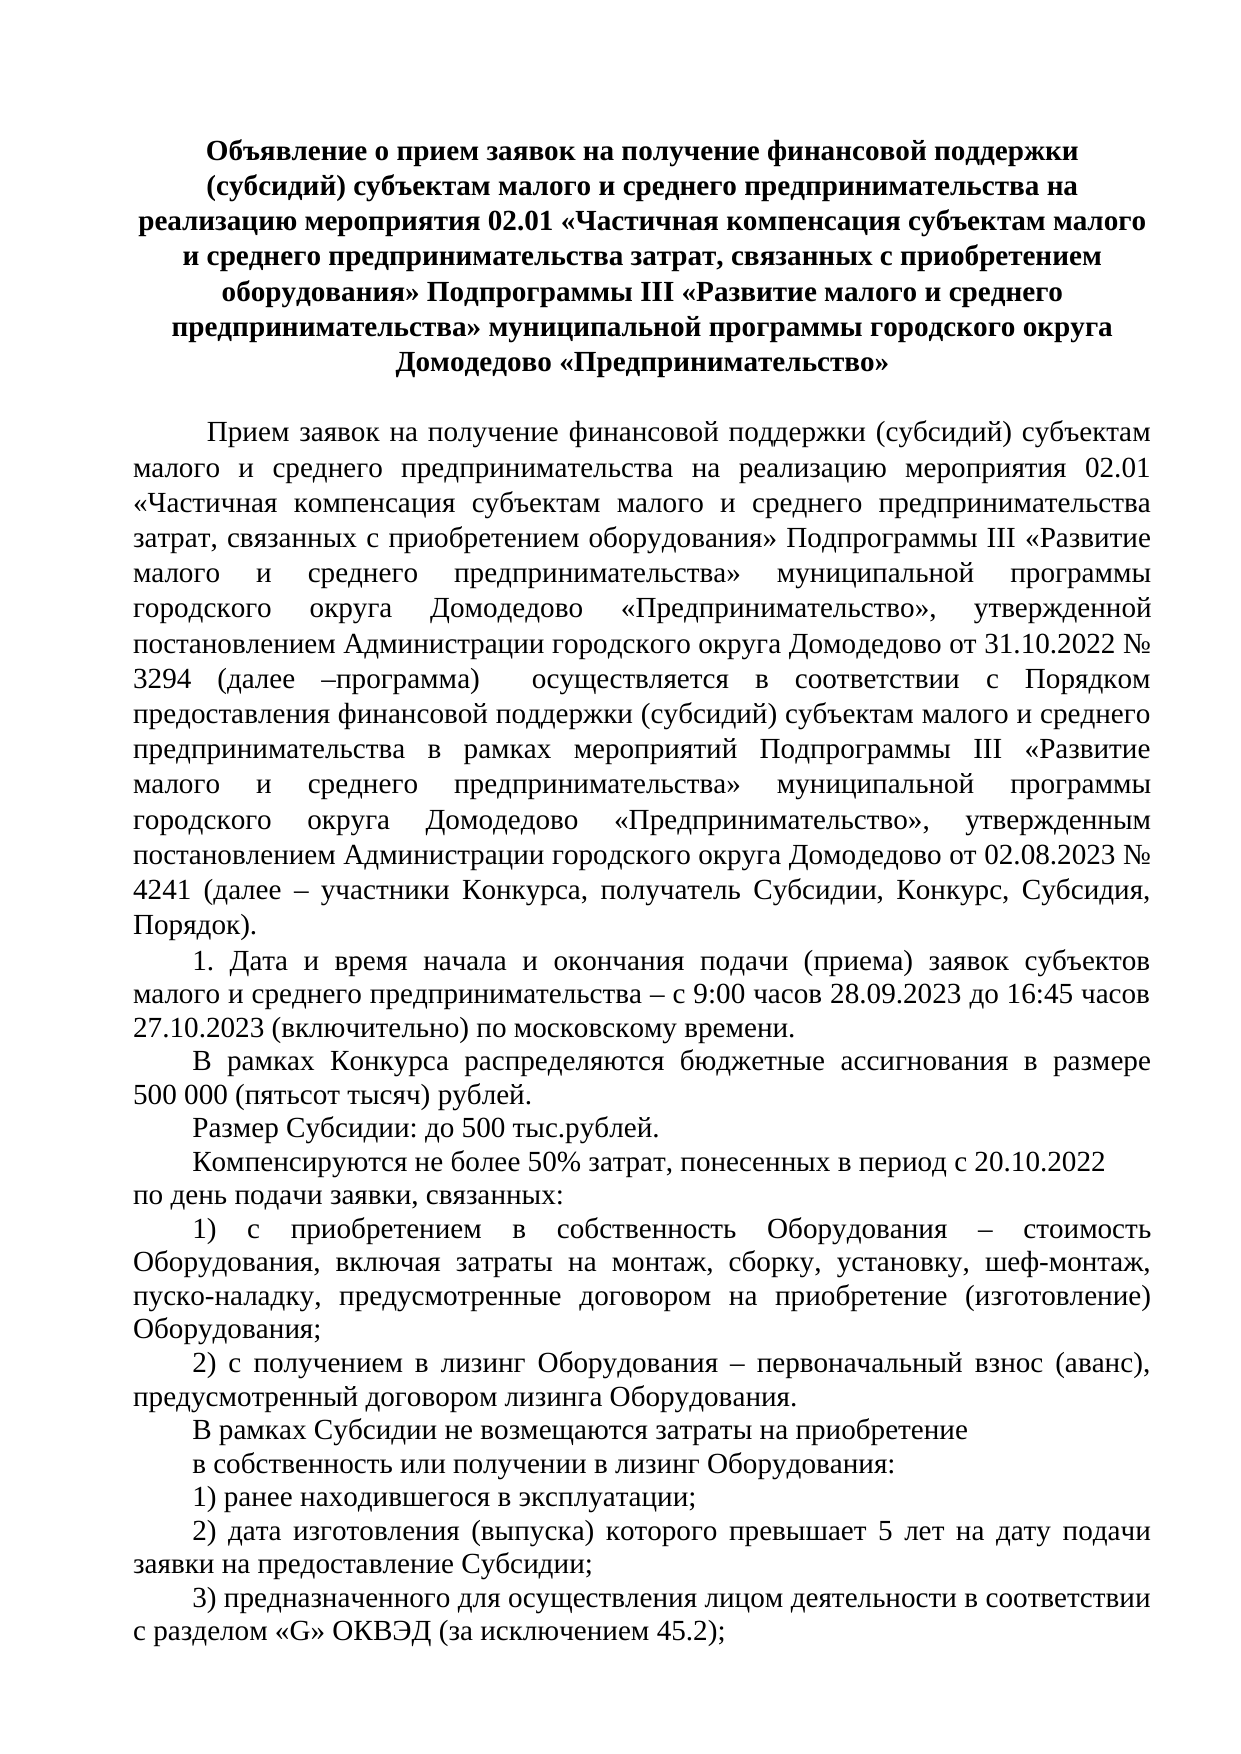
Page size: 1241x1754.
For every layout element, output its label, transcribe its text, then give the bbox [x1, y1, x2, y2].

text 1) ранее находившегося в эксплуатации; [133, 1479, 1152, 1513]
text В рамках Конкурса распределяются бюджетные ассигнования в размере 500 000 (пятьсот тысяч) рублей. [133, 1043, 1152, 1110]
text Размер Субсидии: до 500 тыс.рублей. [133, 1110, 1152, 1144]
text В рамках Субсидии не возмещаются затраты на приобретение [133, 1412, 1152, 1446]
text Компенсируются не более 50% затрат, понесенных в период с 20.10.2022 [133, 1144, 1152, 1177]
text Объявление о прием заявок на получение финансовой поддержки (субсидий) субъектам малого и среднего предпринимательства на реализацию мероприятия 02.01 «Частичная компенсация субъектам малого и среднего предпринимательства затрат, связанных с приобретением оборудования» Подпрограммы III «Развитие малого и среднего предпринимательства» муниципальной программы городского округа Домодедово «Предпринимательство» [133, 133, 1152, 378]
text Прием заявок на получение финансовой поддержки (субсидий) субъектам малого и среднего предпринимательства на реализацию мероприятия 02.01 «Частичная компенсация субъектам малого и среднего предпринимательства затрат, связанных с приобретением оборудования» Подпрограммы III «Развитие малого и среднего предпринимательства» муниципальной программы городского округа Домодедово «Предпринимательство», утвержденной постановлением Администрации городского округа Домодедово от 31.10.2022 № 3294 (далее –программа) осуществляется в соответствии с Порядком предоставления финансовой поддержки (субсидий) субъектам малого и среднего предпринимательства в рамках мероприятий Подпрограммы III «Развитие малого и среднего предпринимательства» муниципальной программы городского округа Домодедово «Предпринимательство», утвержденным постановлением Администрации городского округа Домодедово от 02.08.2023 № 4241 (далее – участники Конкурса, получатель Субсидии, Конкурс, Субсидия, Порядок). [133, 414, 1152, 941]
text в собственность или получении в лизинг Оборудования: [133, 1446, 1152, 1479]
text 1. Дата и время начала и окончания подачи (приема) заявок субъектов малого и среднего предпринимательства – с 9:00 часов 28.09.2023 до 16:45 часов 27.10.2023 (включительно) по московскому времени. [133, 943, 1152, 1043]
text 1) с приобретением в собственность Оборудования – стоимость Оборудования, включая затраты на монтаж, сборку, установку, шеф-монтаж, пуско-наладку, предусмотренные договором на приобретение (изготовление) Оборудования; [133, 1211, 1152, 1345]
text 2) с получением в лизинг Оборудования – первоначальный взнос (аванс), предусмотренный договором лизинга Оборудования. [133, 1345, 1152, 1412]
text 2) дата изготовления (выпуска) которого превышает 5 лет на дату подачи заявки на предоставление Субсидии; [133, 1513, 1152, 1580]
text 3) предназначенного для осуществления лицом деятельности в соответствии с разделом «G» ОКВЭД (за исключением 45.2); [133, 1580, 1152, 1647]
text по день подачи заявки, связанных: [133, 1177, 1152, 1211]
